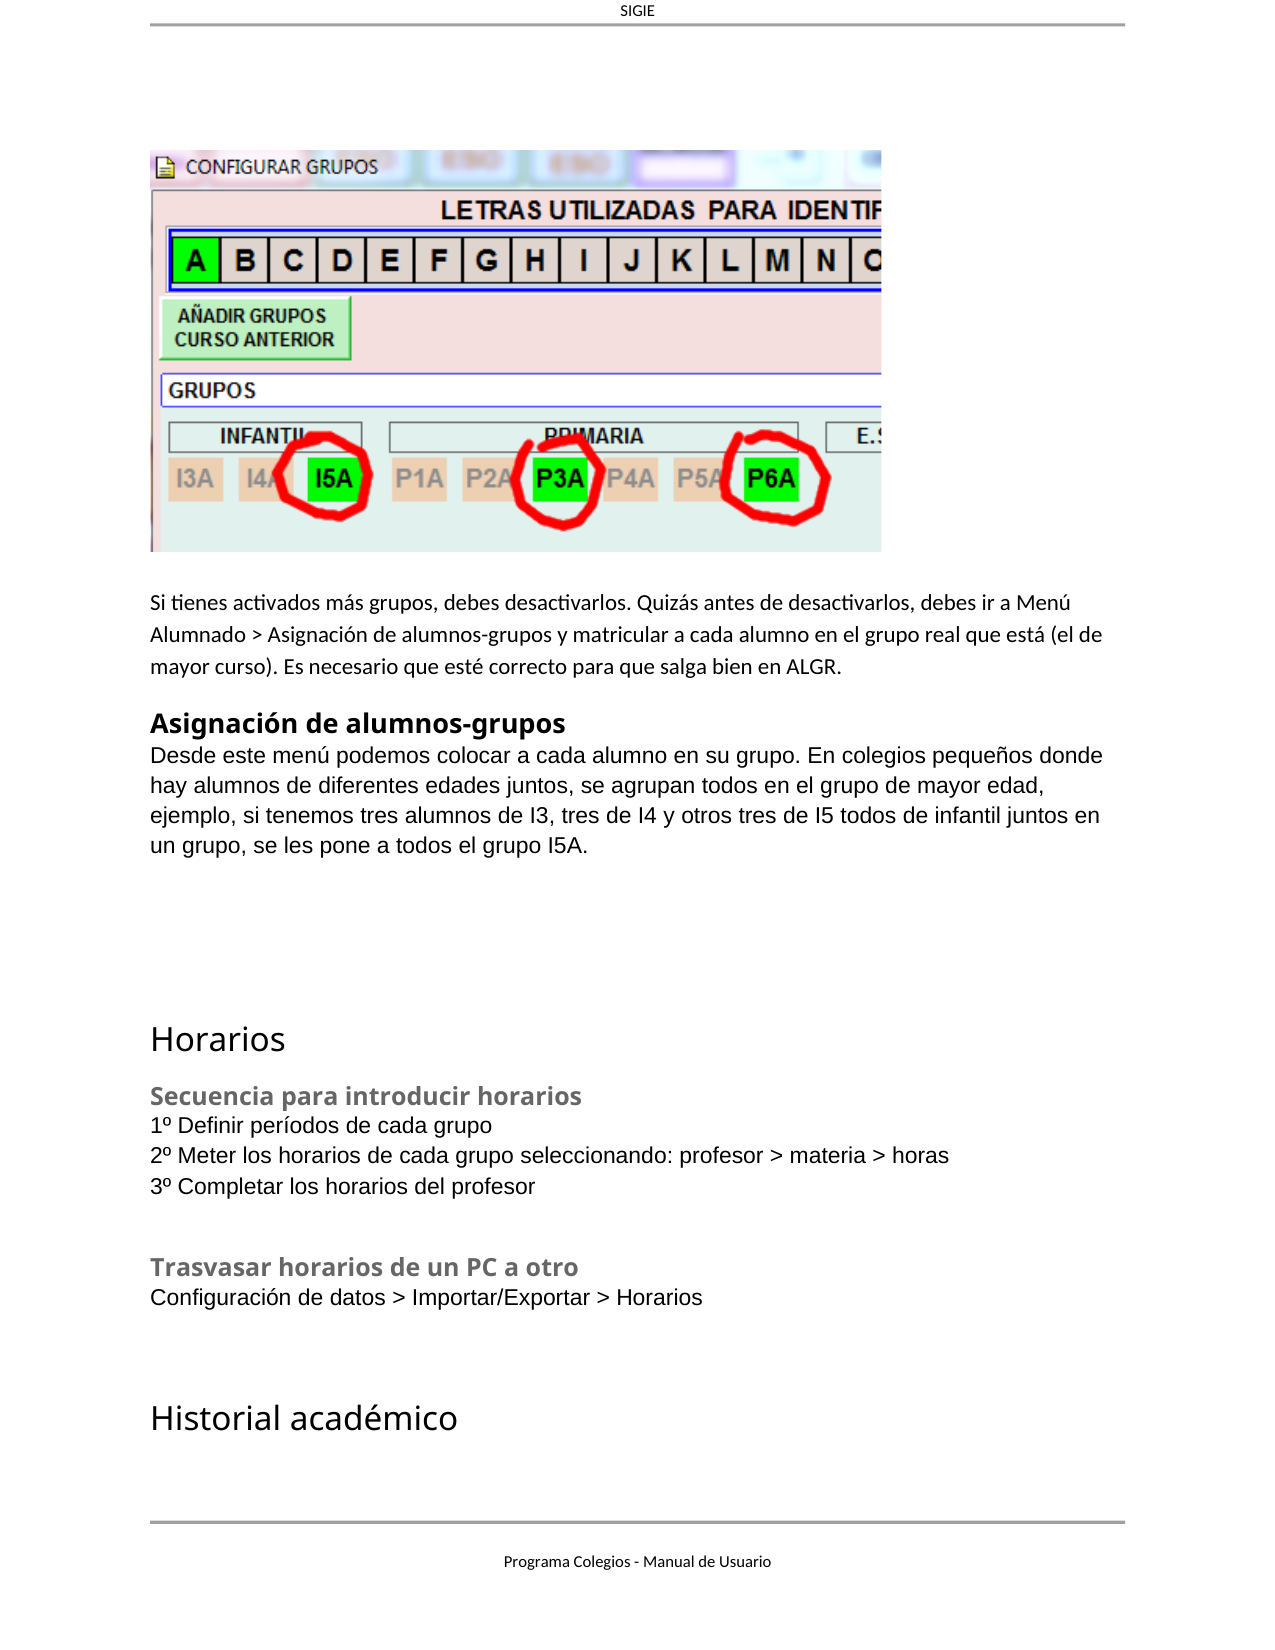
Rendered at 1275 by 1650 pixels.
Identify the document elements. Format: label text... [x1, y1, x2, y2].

subtitle Asignación de alumnos-grupos [150, 705, 1125, 742]
text Desde este menú podemos colocar a cada alumno en su grupo. En colegios pequeños donde hay alumnos de diferentes edades juntos, se agrupan todos en el grupo de mayor edad, ejemplo, si tenemos tres alumnos de I3, tres de I4 y otros tres de I5 todos de infantil juntos en un grupo, se les pone a todos el grupo I5A. [150, 742, 1125, 859]
text 2º Meter los horarios de cada grupo seleccionando: profesor > materia > horas [150, 1142, 1125, 1169]
text 1º Definir períodos de cada grupo [150, 1112, 1125, 1138]
picture [150, 150, 882, 552]
subtitle Trasvasar horarios de un PC a otro [150, 1250, 1125, 1284]
text Si tienes activados más grupos, debes desactivarlos. Quizás antes de desactivarlos, debes ir a Menú Alumnado > Asignación de alumnos-grupos y matricular a cada alumno en el grupo real que está (el de mayor curso). Es necesario que esté correcto para que salga bien en ALGR. [150, 588, 1125, 680]
text Configuración de datos > Importar/Exportar > Horarios [150, 1284, 1125, 1310]
subtitle Secuencia para introducir horarios [150, 1078, 1125, 1112]
subtitle Historial académico [150, 1395, 1125, 1441]
text 3º Completar los horarios del profesor [150, 1173, 1125, 1199]
subtitle Horarios [150, 1016, 1125, 1061]
